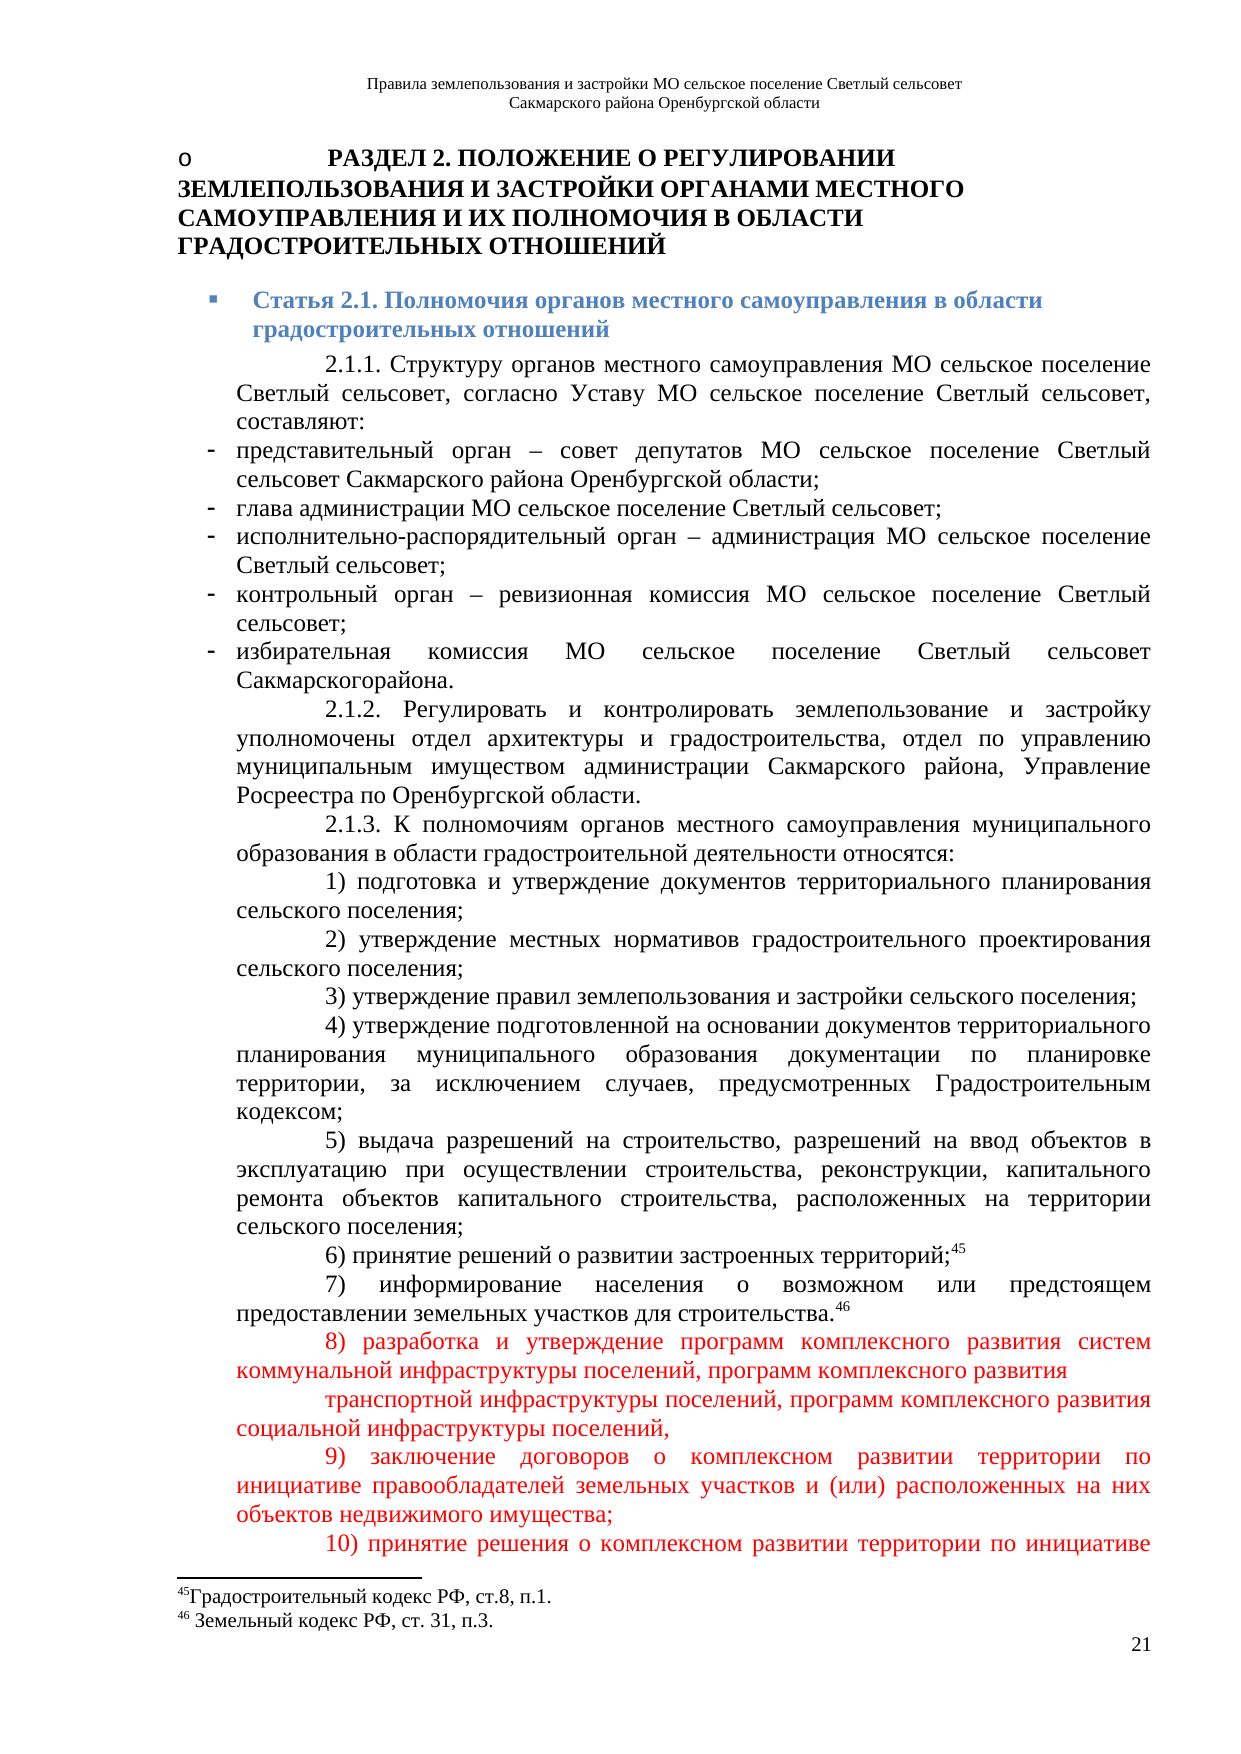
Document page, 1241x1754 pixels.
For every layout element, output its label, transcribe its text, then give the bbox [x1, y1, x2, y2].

list контрольный орган – ревизионная комиссия МО сельское поселение Светлый сельсовет; [207, 579, 1152, 636]
text 2.1.3. К полномочиям органов местного самоуправления муниципального образования в области градостроительной деятельности относятся: [236, 809, 1152, 866]
text 3) утверждение правил землепользования и застройки сельского поселения; [236, 981, 1152, 1010]
text транспортной инфраструктуры поселений, программ комплексного развития социальной инфраструктуры поселений, [236, 1384, 1152, 1441]
text 2.1.1. Структуру органов местного самоуправления МО сельское поселение Светлый сельсовет, согласно Уставу МО сельское поселение Светлый сельсовет, составляют: [236, 349, 1152, 435]
text 1) подготовка и утверждение документов территориального планирования сельского поселения; [236, 866, 1152, 924]
subtitle Статья 2.1. Полномочия органов местного самоуправления в области градостроительных отношений [207, 285, 1152, 343]
list исполнительно-распорядительный орган – администрация МО сельское поселение Светлый сельсовет; [207, 521, 1152, 579]
text 2.1.2. Регулировать и контролировать землепользование и застройку уполномочены отдел архитектуры и градостроительства, отдел по управлению муниципальным имуществом администрации Сакмарского района, Управление Росреестра по Оренбургской области. [236, 694, 1152, 809]
subtitle РАЗДЕЛ 2. ПОЛОЖЕНИЕ О РЕГУЛИРОВАНИИ ЗЕМЛЕПОЛЬЗОВАНИЯ И ЗАСТРОЙКИ ОРГАНАМИ МЕСТНОГО САМОУПРАВЛЕНИЯ И ИХ ПОЛНОМОЧИЯ В ОБЛАСТИ ГРАДОСТРОИТЕЛЬНЫХ ОТНОШЕНИЙ [177, 143, 1152, 260]
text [236, 1528, 1152, 1556]
text 4) утверждение подготовленной на основании документов территориального планирования муниципального образования документации по планировке территории, за исключением случаев, предусмотренных Градостроительным кодексом; [236, 1010, 1152, 1125]
text 7) информирование населения о возможном или предстоящем предоставлении земельных участков для строительства. [236, 1269, 1152, 1326]
list глава администрации МО сельское поселение Светлый сельсовет; [207, 493, 1152, 521]
text 5) выдача разрешений на строительство, разрешений на ввод объектов в эксплуатацию при осуществлении строительства, реконструкции, капитального ремонта объектов капитального строительства, расположенных на территории сельского поселения; [236, 1125, 1152, 1240]
text 9) заключение договоров о комплексном развитии территории по инициативе правообладателей земельных участков и (или) расположенных на них объектов недвижимого имущества; [236, 1441, 1152, 1528]
list представительный орган – совет депутатов МО сельское поселение Светлый сельсовет Сакмарского района Оренбургской области; [207, 435, 1152, 493]
text 6) принятие решений о развитии застроенных территорий; [236, 1240, 1152, 1269]
list избирательная комиссия МО сельское поселение Светлый сельсовет Сакмарскогорайона. [207, 636, 1152, 694]
text 8) разработка и утверждение программ комплексного развития систем коммунальной инфраструктуры поселений, программ комплексного развития [236, 1326, 1152, 1384]
text 2) утверждение местных нормативов градостроительного проектирования сельского поселения; [236, 924, 1152, 981]
